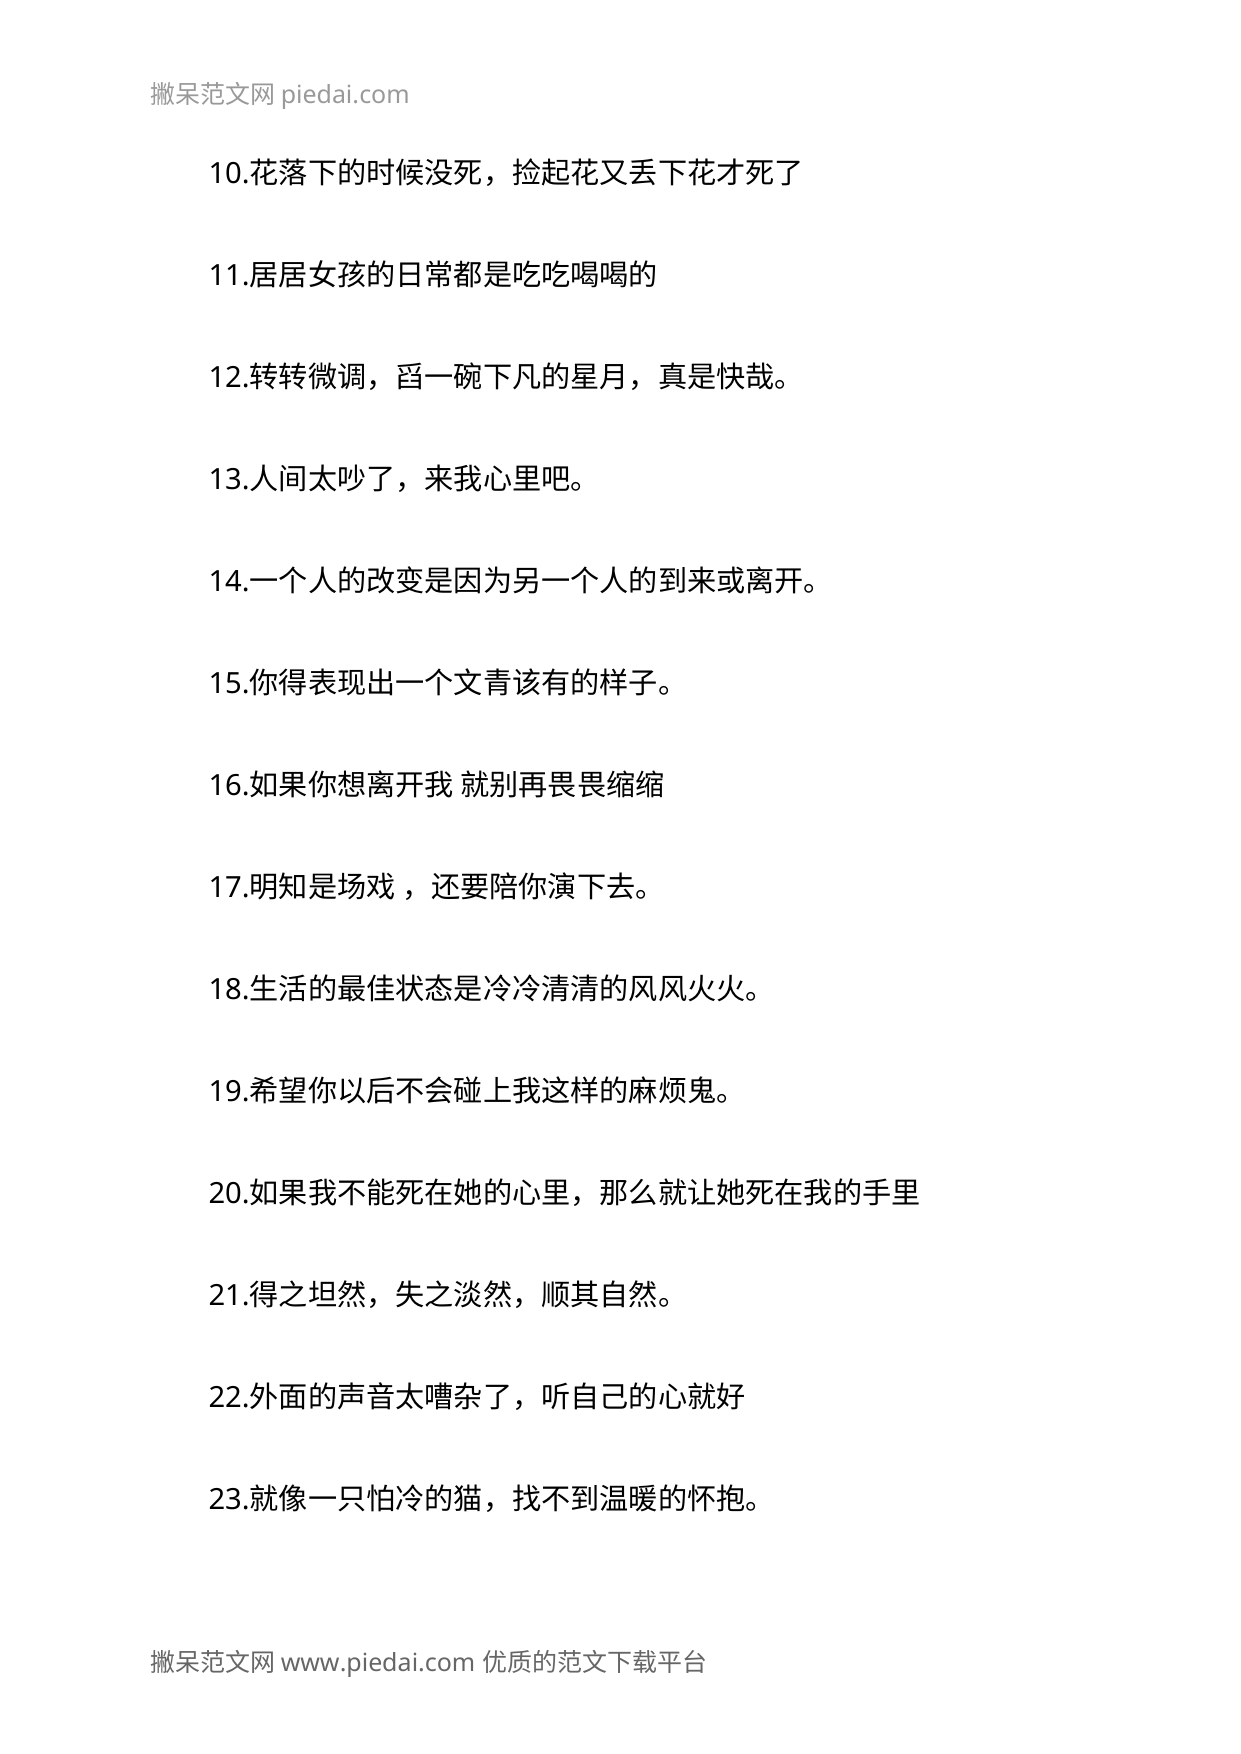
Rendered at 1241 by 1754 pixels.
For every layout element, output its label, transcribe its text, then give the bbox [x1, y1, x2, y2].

text 20.如果我不能死在她的心里，那么就让她死在我的手里 [150, 1170, 1090, 1212]
text 13.人间太吵了，来我心里吧。 [150, 456, 1090, 498]
text 14.一个人的改变是因为另一个人的到来或离开。 [150, 558, 1090, 600]
text 12.转转微调，舀一碗下凡的星月，真是快哉。 [150, 354, 1090, 396]
text 11.居居女孩的日常都是吃吃喝喝的 [150, 252, 1090, 294]
text 15.你得表现出一个文青该有的样子。 [150, 660, 1090, 702]
text 10.花落下的时候没死，捡起花又丢下花才死了 [150, 150, 1090, 192]
text 23.就像一只怕冷的猫，找不到温暖的怀抱。 [150, 1476, 1090, 1518]
text 18.生活的最佳状态是冷冷清清的风风火火。 [150, 966, 1090, 1008]
text 17.明知是场戏 ，还要陪你演下去。 [150, 864, 1090, 906]
text 21.得之坦然，失之淡然，顺其自然。 [150, 1272, 1090, 1314]
text 16.如果你想离开我 就别再畏畏缩缩 [150, 762, 1090, 804]
text 22.外面的声音太嘈杂了，听自己的心就好 [150, 1374, 1090, 1416]
text 19.希望你以后不会碰上我这样的麻烦鬼。 [150, 1068, 1090, 1110]
